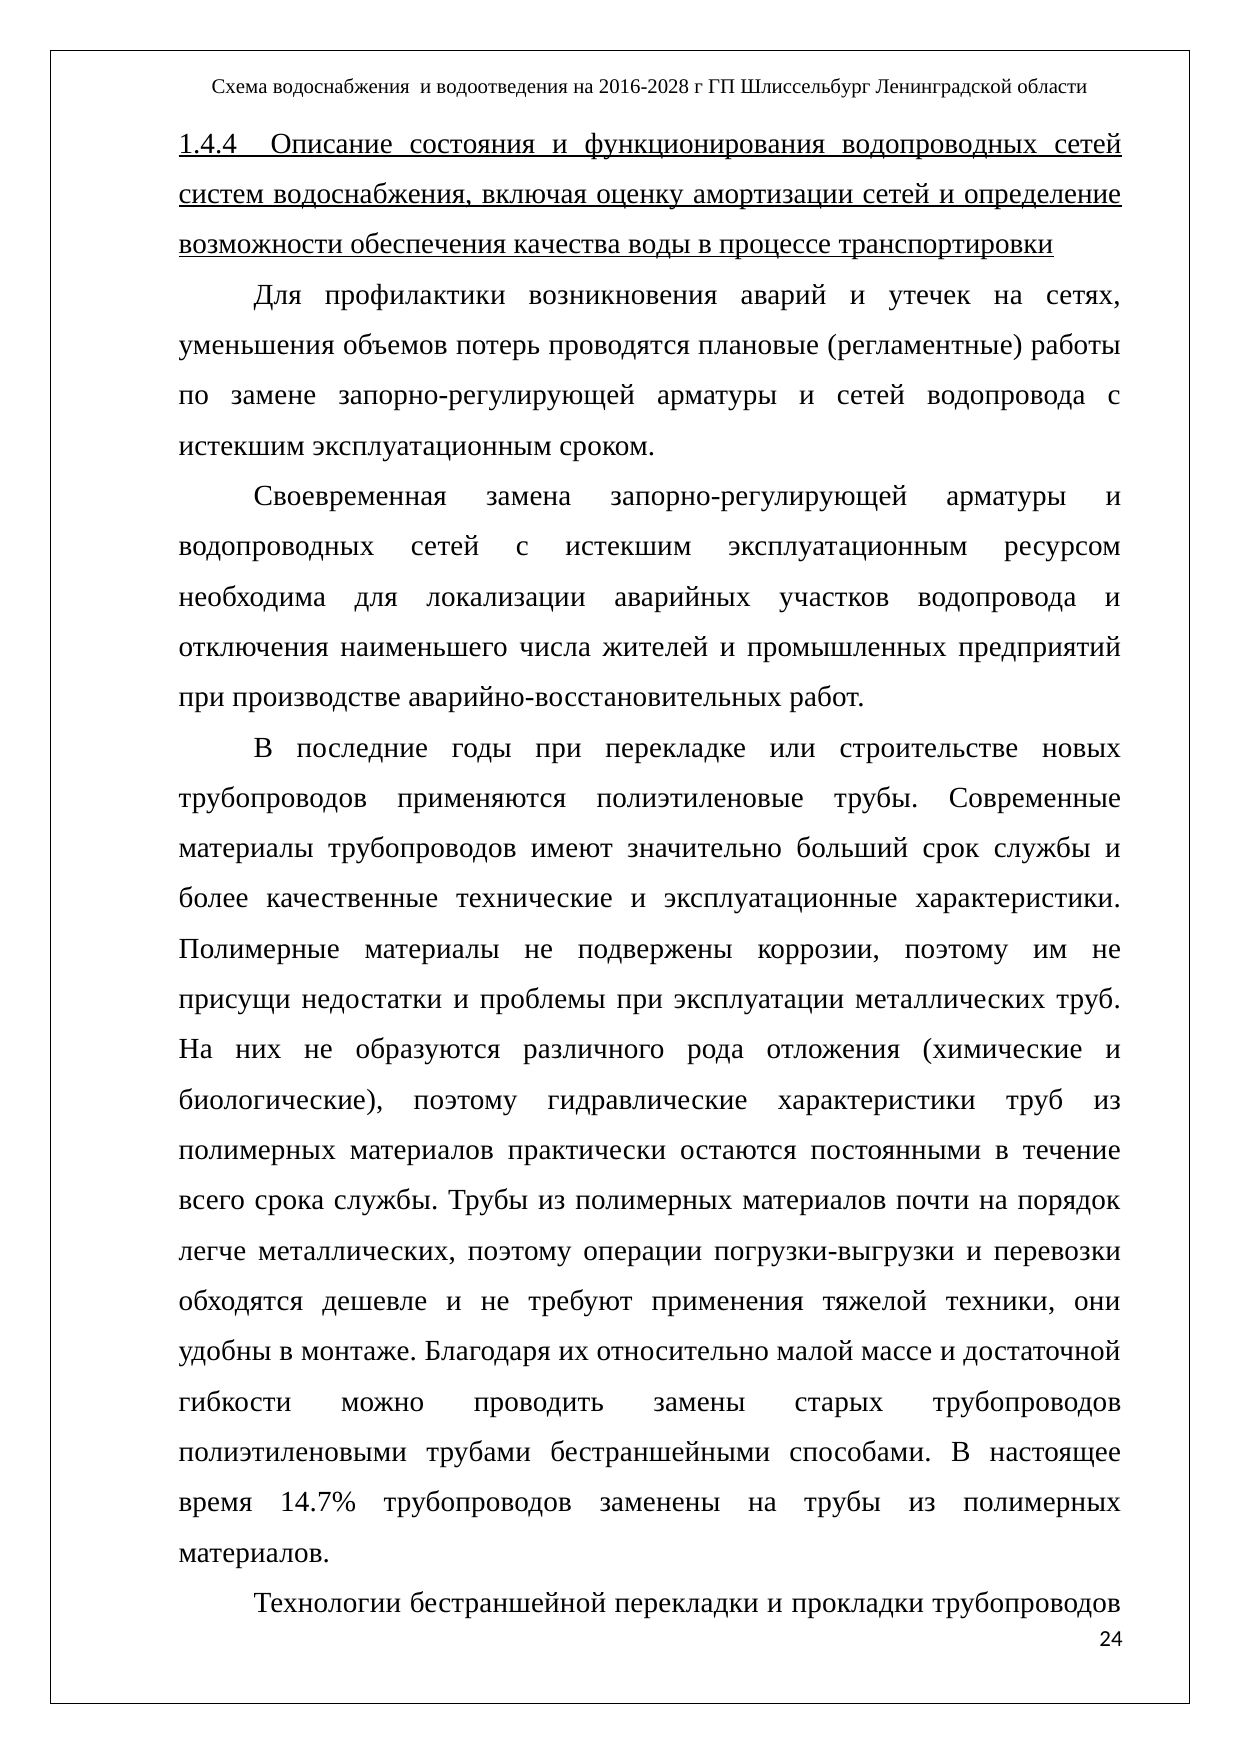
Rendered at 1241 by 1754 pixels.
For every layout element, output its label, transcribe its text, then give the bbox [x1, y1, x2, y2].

text В последние годы при перекладке или строительстве новых трубопроводов применяются полиэтиленовые трубы. Современные материалы трубопроводов имеют значительно больший срок службы и более качественные технические и эксплуатационные характеристики. Полимерные материалы не подвержены коррозии, поэтому им не присущи недостатки и проблемы при эксплуатации металлических труб. На них не образуются различного рода отложения (химические и биологические), поэтому гидравлические характеристики труб из полимерных материалов практически остаются постоянными в течение всего срока службы. Трубы из полимерных материалов почти на порядок легче металлических, поэтому операции погрузки-выгрузки и перевозки обходятся дешевле и не требуют применения тяжелой техники, они удобны в монтаже. Благодаря их относительно малой массе и достаточной гибкости можно проводить замены старых трубопроводов полиэтиленовыми трубами бестраншейными способами. В настоящее время 14.7% трубопроводов заменены на трубы из полимерных материалов. [178, 730, 1122, 1568]
text Для профилактики возникновения аварий и утечек на сетях, уменьшения объемов потерь проводятся плановые (регламентные) работы по замене запорно-регулирующей арматуры и сетей водопровода с истекшим эксплуатационным сроком. [178, 277, 1122, 461]
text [178, 1585, 1122, 1618]
text 1.4.4 Описание состояния и функционирования водопроводных сетей систем водоснабжения, включая оценку амортизации сетей и определение возможности обеспечения качества воды в процессе транспортировки [178, 126, 1122, 155]
text 1.4.4 Описание состояния и функционирования водопроводных сетей систем водоснабжения, включая оценку амортизации сетей и определение возможности обеспечения качества воды в процессе транспортировки [178, 156, 1122, 205]
text Своевременная замена запорно-регулирующей арматуры и водопроводных сетей с истекшим эксплуатационным ресурсом необходима для локализации аварийных участков водопровода и отключения наименьшего числа жителей и промышленных предприятий при производстве аварийно-восстановительных работ. [178, 478, 1122, 713]
text 1.4.4 Описание состояния и функционирования водопроводных сетей систем водоснабжения, включая оценку амортизации сетей и определение возможности обеспечения качества воды в процессе транспортировки [178, 206, 1122, 260]
